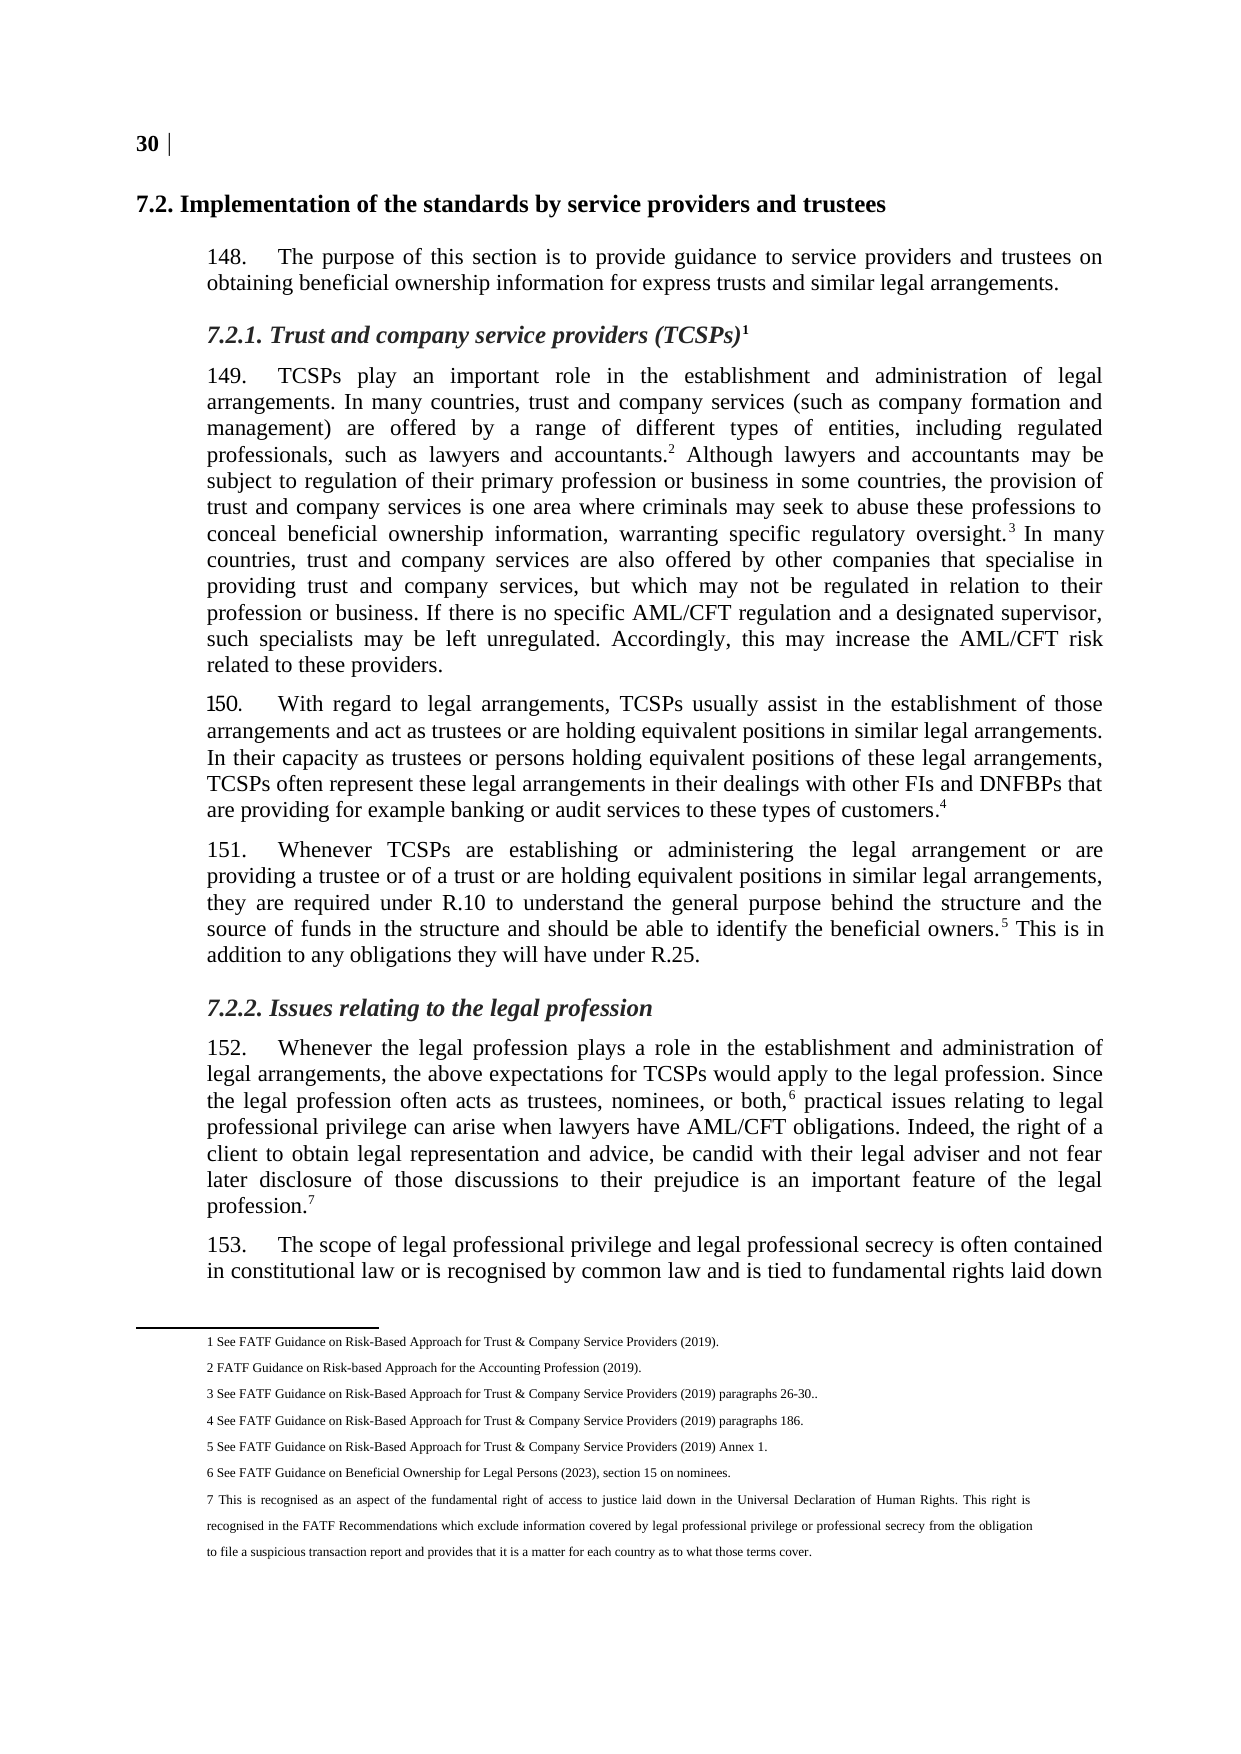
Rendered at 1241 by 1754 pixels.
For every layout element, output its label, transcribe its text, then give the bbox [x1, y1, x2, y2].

text With regard to legal arrangements, TCSPs usually assist in the establishment of those arrangements and act as trustees or are holding equivalent positions in similar legal arrangements. In their capacity as trustees or persons holding equivalent positions of these legal arrangements, TCSPs often represent these legal arrangements in their dealings with other FIs and DNFBPs that are providing for example banking or audit services to these types of customers. [207, 690, 1104, 824]
text The purpose of this section is to provide guidance to service providers and trustees on obtaining beneficial ownership information for express trusts and similar legal arrangements. [207, 243, 1104, 295]
text Whenever TCSPs are establishing or administering the legal arrangement or are providing a trustee or of a trust or are holding equivalent positions in similar legal arrangements, they are required under R.10 to understand the general purpose behind the structure and the source of funds in the structure and should be able to identify the beneficial owners. This is in addition to any obligations they will have under R.25. [207, 836, 1104, 968]
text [207, 1231, 1104, 1284]
subtitle Issues relating to the legal profession [207, 993, 1033, 1022]
subtitle Trust and company service providers (TCSPs) [207, 320, 1033, 349]
text Whenever the legal profession plays a role in the establishment and administration of legal arrangements, the above expectations for TCSPs would apply to the legal profession. Since the legal profession often acts as trustees, nominees, or both, practical issues relating to legal professional privilege can arise when lawyers have AML/CFT obligations. Indeed, the right of a client to obtain legal representation and advice, be candid with their legal adviser and not fear later disclosure of those discussions to their prejudice is an important feature of the legal profession. [207, 1034, 1104, 1219]
subtitle Implementation of the standards by service providers and trustees [136, 189, 1033, 218]
text TCSPs play an important role in the establishment and administration of legal arrangements. In many countries, trust and company services (such as company formation and management) are offered by a range of different types of entities, including regulated professionals, such as lawyers and accountants. Although lawyers and accountants may be subject to regulation of their primary profession or business in some countries, the provision of trust and company services is one area where criminals may seek to abuse these professions to conceal beneficial ownership information, warranting specific regulatory oversight. In many countries, trust and company services are also offered by other companies that specialise in providing trust and company services, but which may not be regulated in relation to their profession or business. If there is no specific AML/CFT regulation and a designated supervisor, such specialists may be left unregulated. Accordingly, this may increase the AML/CFT risk related to these providers. [207, 362, 1104, 678]
